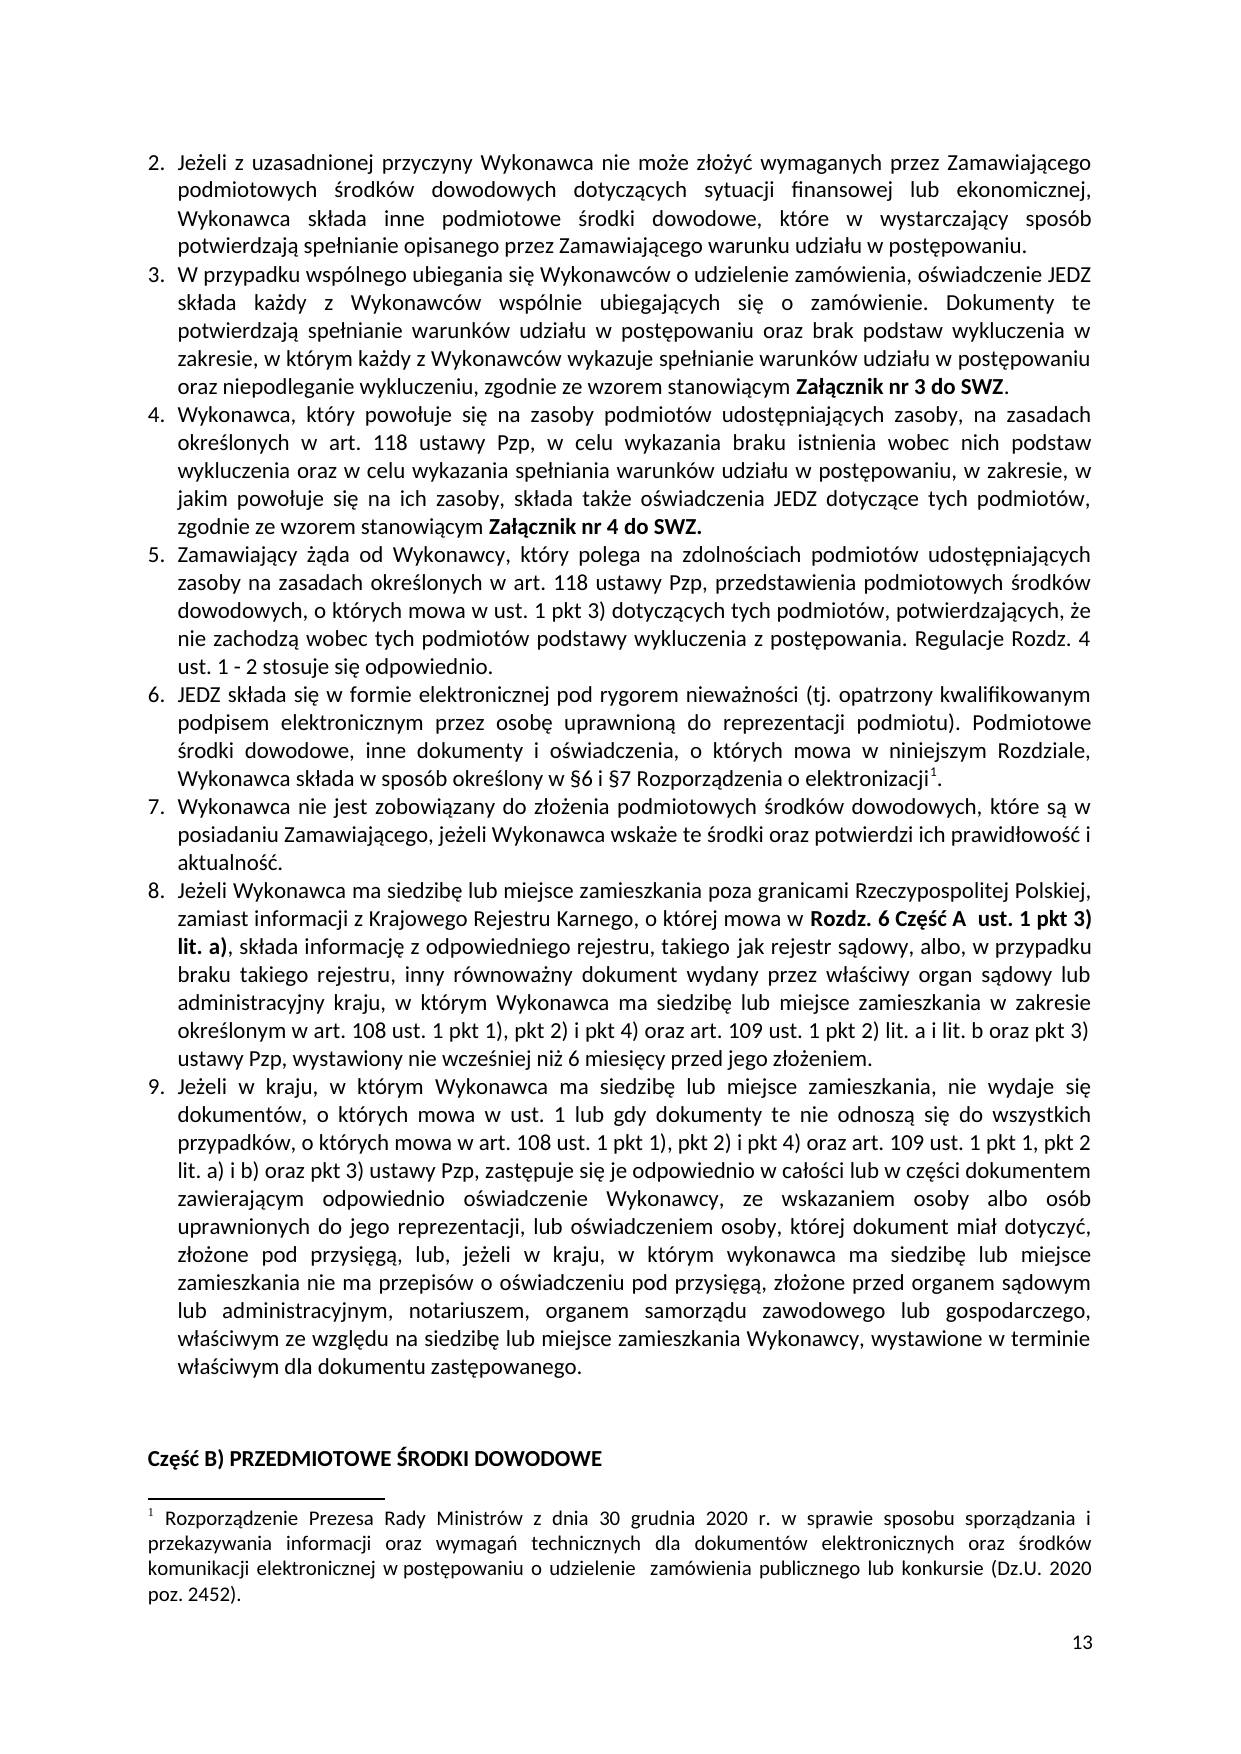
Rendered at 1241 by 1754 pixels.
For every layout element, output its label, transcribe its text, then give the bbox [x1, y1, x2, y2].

list Wykonawca, który powołuje się na zasoby podmiotów udostępniających zasoby, na zasadach określonych w art. 118 ustawy Pzp, w celu wykazania braku istnienia wobec nich podstaw wykluczenia oraz w celu wykazania spełniania warunków udziału w postępowaniu, w zakresie, w jakim powołuje się na ich zasoby, składa także oświadczenia JEDZ dotyczące tych podmiotów, zgodnie ze wzorem stanowiącym Załącznik nr 4 do SWZ. [148, 400, 1093, 540]
list Jeżeli z uzasadnionej przyczyny Wykonawca nie może złożyć wymaganych przez Zamawiającego podmiotowych środków dowodowych dotyczących sytuacji finansowej lub ekonomicznej, Wykonawca składa inne podmiotowe środki dowodowe, które w wystarczający sposób potwierdzają spełnianie opisanego przez Zamawiającego warunku udziału w postępowaniu. [148, 148, 1093, 260]
list W przypadku wspólnego ubiegania się Wykonawców o udzielenie zamówienia, oświadczenie JEDZ składa każdy z Wykonawców wspólnie ubiegających się o zamówienie. Dokumenty te potwierdzają spełnianie warunków udziału w postępowaniu oraz brak podstaw wykluczenia w zakresie, w którym każdy z Wykonawców wykazuje spełnianie warunków udziału w postępowaniu oraz niepodleganie wykluczeniu, zgodnie ze wzorem stanowiącym Załącznik nr 3 do SWZ. [148, 260, 1093, 400]
list Jeżeli w kraju, w którym Wykonawca ma siedzibę lub miejsce zamieszkania, nie wydaje się dokumentów, o których mowa w ust. 1 lub gdy dokumenty te nie odnoszą się do wszystkich przypadków, o których mowa w art. 108 ust. 1 pkt 1), pkt 2) i pkt 4) oraz art. 109 ust. 1 pkt 1, pkt 2 lit. a) i b) oraz pkt 3) ustawy Pzp, zastępuje się je odpowiednio w całości lub w części dokumentem zawierającym odpowiednio oświadczenie Wykonawcy, ze wskazaniem osoby albo osób uprawnionych do jego reprezentacji, lub oświadczeniem osoby, której dokument miał dotyczyć, złożone pod przysięgą, lub, jeżeli w kraju, w którym wykonawca ma siedzibę lub miejsce zamieszkania nie ma przepisów o oświadczeniu pod przysięgą, złożone przed organem sądowym lub administracyjnym, notariuszem, organem samorządu zawodowego lub gospodarczego, właściwym ze względu na siedzibę lub miejsce zamieszkania Wykonawcy, wystawione w terminie właściwym dla dokumentu zastępowanego. [148, 1072, 1093, 1381]
text Część B) PRZEDMIOTOWE ŚRODKI DOWODOWE [148, 1444, 1093, 1472]
list Wykonawca nie jest zobowiązany do złożenia podmiotowych środków dowodowych, które są w posiadaniu Zamawiającego, jeżeli Wykonawca wskaże te środki oraz potwierdzi ich prawidłowość i aktualność. [148, 792, 1093, 876]
list Zamawiający żąda od Wykonawcy, który polega na zdolnościach podmiotów udostępniających zasoby na zasadach określonych w art. 118 ustawy Pzp, przedstawienia podmiotowych środków dowodowych, o których mowa w ust. 1 pkt 3) dotyczących tych podmiotów, potwierdzających, że nie zachodzą wobec tych podmiotów podstawy wykluczenia z postępowania. Regulacje Rozdz. 4 ust. 1 - 2 stosuje się odpowiednio. [148, 540, 1093, 680]
list Jeżeli Wykonawca ma siedzibę lub miejsce zamieszkania poza granicami Rzeczypospolitej Polskiej, zamiast informacji z Krajowego Rejestru Karnego, o której mowa w Rozdz. 6 Część A ust. 1 pkt 3) lit. a), składa informację z odpowiedniego rejestru, takiego jak rejestr sądowy, albo, w przypadku braku takiego rejestru, inny równoważny dokument wydany przez właściwy organ sądowy lub administracyjny kraju, w którym Wykonawca ma siedzibę lub miejsce zamieszkania w zakresie określonym w art. 108 ust. 1 pkt 1), pkt 2) i pkt 4) oraz art. 109 ust. 1 pkt 2) lit. a i lit. b oraz pkt 3) ustawy Pzp, wystawiony nie wcześniej niż 6 miesięcy przed jego złożeniem. [148, 876, 1093, 1072]
list JEDZ składa się w formie elektronicznej pod rygorem nieważności (tj. opatrzony kwalifikowanym podpisem elektronicznym przez osobę uprawnioną do reprezentacji podmiotu). Podmiotowe środki dowodowe, inne dokumenty i oświadczenia, o których mowa w niniejszym Rozdziale, Wykonawca składa w sposób określony w §6 i §7 Rozporządzenia o elektronizacji. [148, 680, 1093, 792]
